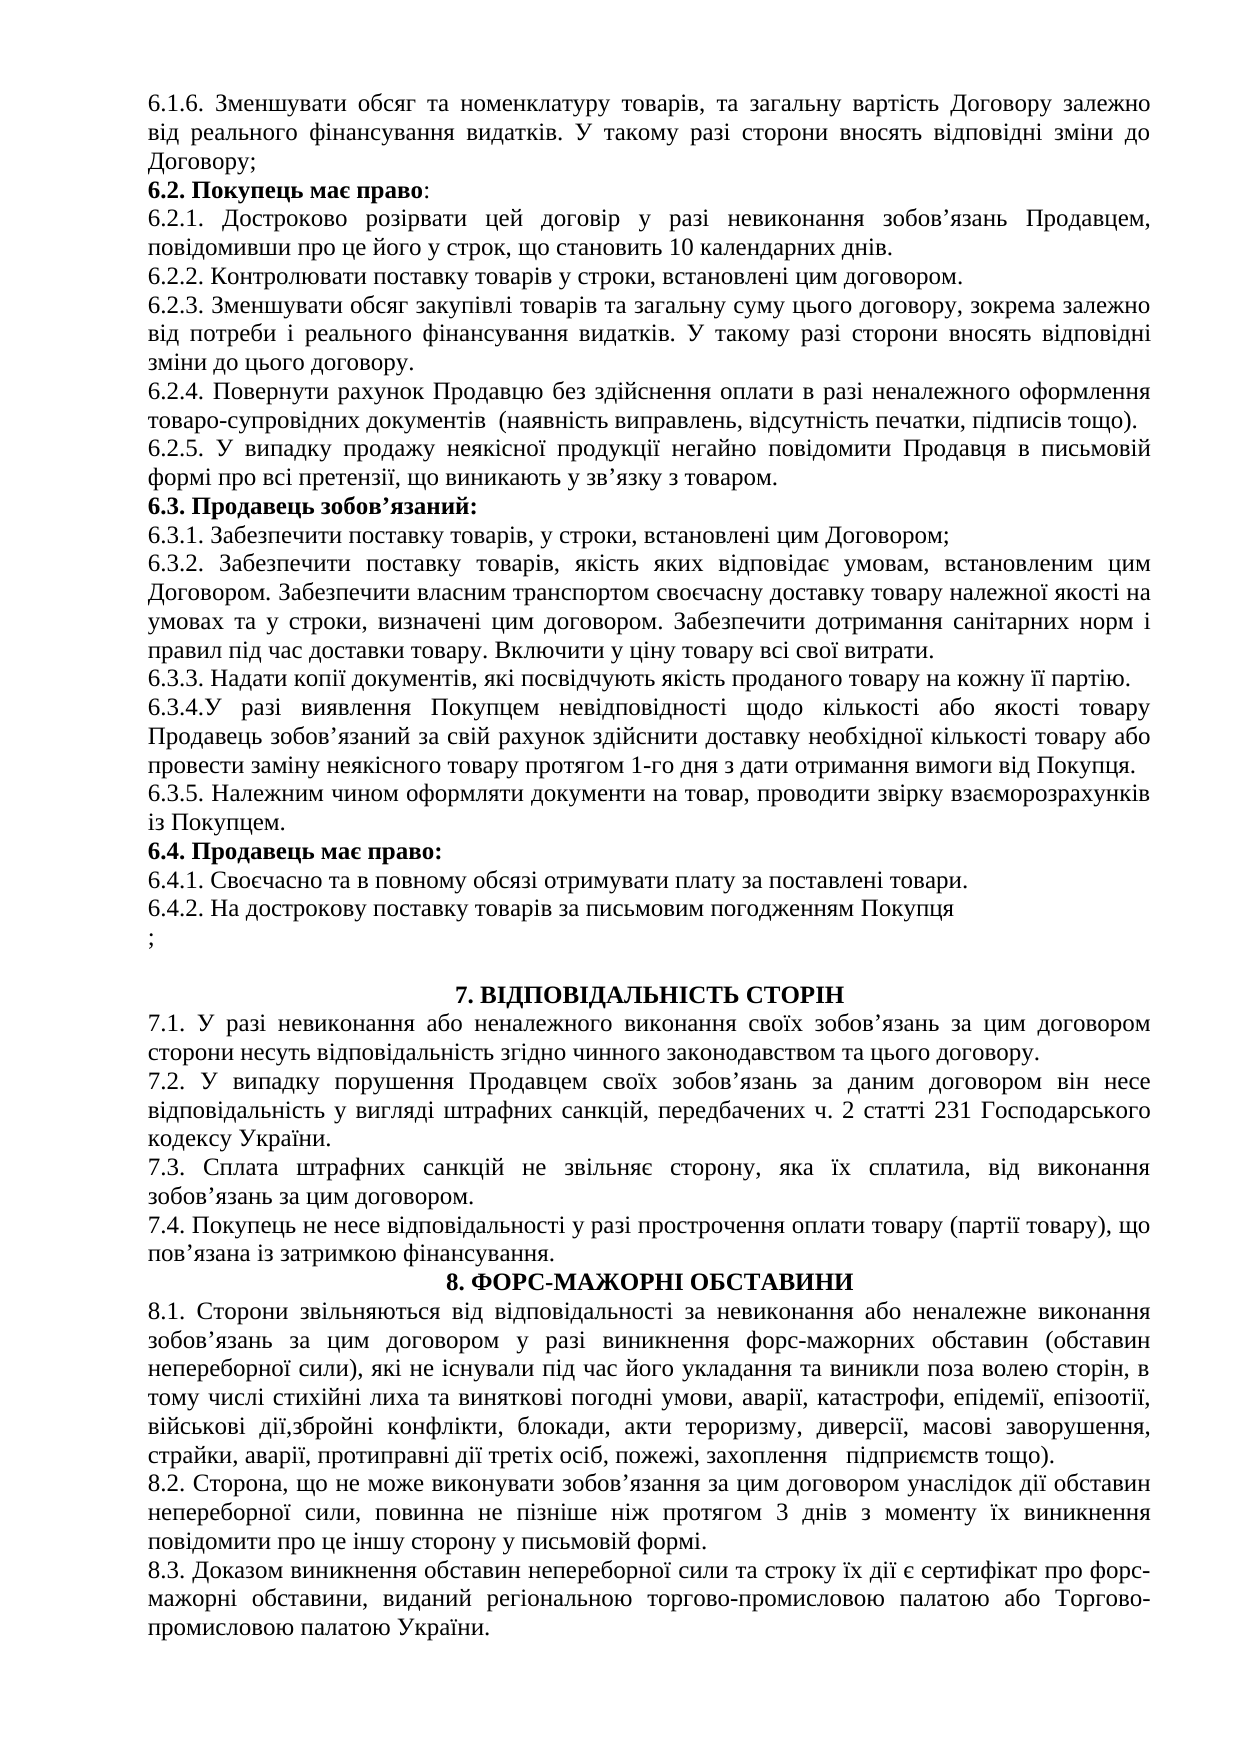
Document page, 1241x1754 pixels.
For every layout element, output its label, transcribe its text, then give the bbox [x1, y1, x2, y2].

text 8.1. Сторони звільняються від відповідальності за невиконання або неналежне виконання зобов’язань за цим договором у разі виникнення форс-мажорних обставин (обставин непереборної сили), які не існували під час його укладання та виникли поза волею сторін, в тому числі стихійні лиха та виняткові погодні умови, аварії, катастрофи, епідемії, епізоотії, військові дії,збройні конфлікти, блокади, акти тероризму, диверсії, масові заворушення, страйки, аварії, протиправні дії третіх осіб, пожежі, захоплення підприємств тощо). [148, 1296, 1152, 1468]
text 7.3. Сплата штрафних санкцій не звільняє сторону, яка їх сплатила, від виконання зобов’язань за цим договором. [148, 1152, 1152, 1210]
text 6.4. Продавець має право: [148, 836, 1152, 865]
text 6.2.1. Достроково розірвати цей договір у разі невиконання зобов’язань Продавцем, повідомивши про це його у строк, що становить 10 календарних днів. [148, 203, 1152, 261]
text 6.3.4.У разі виявлення Покупцем невідповідності щодо кількості або якості товару Продавець зобов’язаний за свій рахунок здійснити доставку необхідної кількості товару або провести заміну неякісного товару протягом 1-го дня з дати отримання вимоги від Покупця. [148, 692, 1152, 778]
text 6.2. Покупець має право: [148, 175, 1152, 203]
text 6.2.4. Повернути рахунок Продавцю без здійснення оплати в разі неналежного оформлення товаро-супровідних документів (наявність виправлень, відсутність печатки, підписів тощо). [148, 376, 1152, 433]
text 6.2.2. Контролювати поставку товарів у строки, встановлені цим договором. [148, 261, 1152, 290]
text 6.2.3. Зменшувати обсяг закупівлі товарів та загальну суму цього договору, зокрема залежно від потреби і реального фінансування видатків. У такому разі сторони вносять відповідні зміни до цього договору. [148, 290, 1152, 376]
text 7.1. У разі невиконання або неналежного виконання своїх зобов’язань за цим договором сторони несуть відповідальність згідно чинного законодавством та цього договору. [148, 1008, 1152, 1066]
text 8.2. Сторона, що не може виконувати зобов’язання за цим договором унаслідок дії обставин непереборної сили, повинна не пізніше ніж протягом 3 днів з моменту їх виникнення повідомити про це іншу сторону у письмовій формі. [148, 1468, 1152, 1555]
text 6.3.1. Забезпечити поставку товарів, у строки, встановлені цим Договором; [148, 520, 1152, 548]
text 6.2.5. У випадку продажу неякісної продукції негайно повідомити Продавця в письмовій формі про всі претензії, що виникають у зв’язку з товаром. [148, 433, 1152, 491]
text 7. ВІДПОВІДАЛЬНІСТЬ СТОРІН [148, 980, 1152, 1008]
text 7.4. Покупець не несе відповідальності у разі прострочення оплати товару (партії товару), що пов’язана із затримкою фінансування. [148, 1210, 1152, 1267]
text 6.3.3. Надати копії документів, які посвідчують якість проданого товару на кожну її партію. [148, 663, 1152, 692]
text 6.4.2. На дострокову поставку товарів за письмовим погодженням Покупця [148, 893, 1152, 922]
text 6.3.2. Забезпечити поставку товарів, якість яких відповідає умовам, встановленим цим Договором. Забезпечити власним транспортом своєчасну доставку товару належної якості на умовах та у строки, визначені цим договором. Забезпечити дотримання санітарних норм і правил під час доставки товару. Включити у ціну товару всі свої витрати. [148, 548, 1152, 663]
text 7.2. У випадку порушення Продавцем своїх зобов’язань за даним договором він несе відповідальність у вигляді штрафних санкцій, передбачених ч. 2 статті 231 Господарського кодексу України. [148, 1066, 1152, 1152]
text 8.3. Доказом виникнення обставин непереборної сили та строку їх дії є сертифікат про форс-мажорні обставини, виданий регіональною торгово-промисловою палатою або Торгово-промисловою палатою України. [148, 1555, 1152, 1641]
text 6.3.5. Належним чином оформляти документи на товар, проводити звірку взаєморозрахунків із Покупцем. [148, 778, 1152, 836]
text 8. ФОРС-МАЖОРНІ ОБСТАВИНИ [148, 1267, 1152, 1296]
text 6.4.1. Своєчасно та в повному обсязі отримувати плату за поставлені товари. [148, 865, 1152, 893]
text 6.3. Продавець зобов’язаний: [148, 491, 1152, 520]
text ; [148, 922, 1152, 951]
text 6.1.6. Зменшувати обсяг та номенклатуру товарів, та загальну вартість Договору залежно від реального фінансування видатків. У такому разі сторони вносять відповідні зміни до Договору; [148, 88, 1152, 175]
